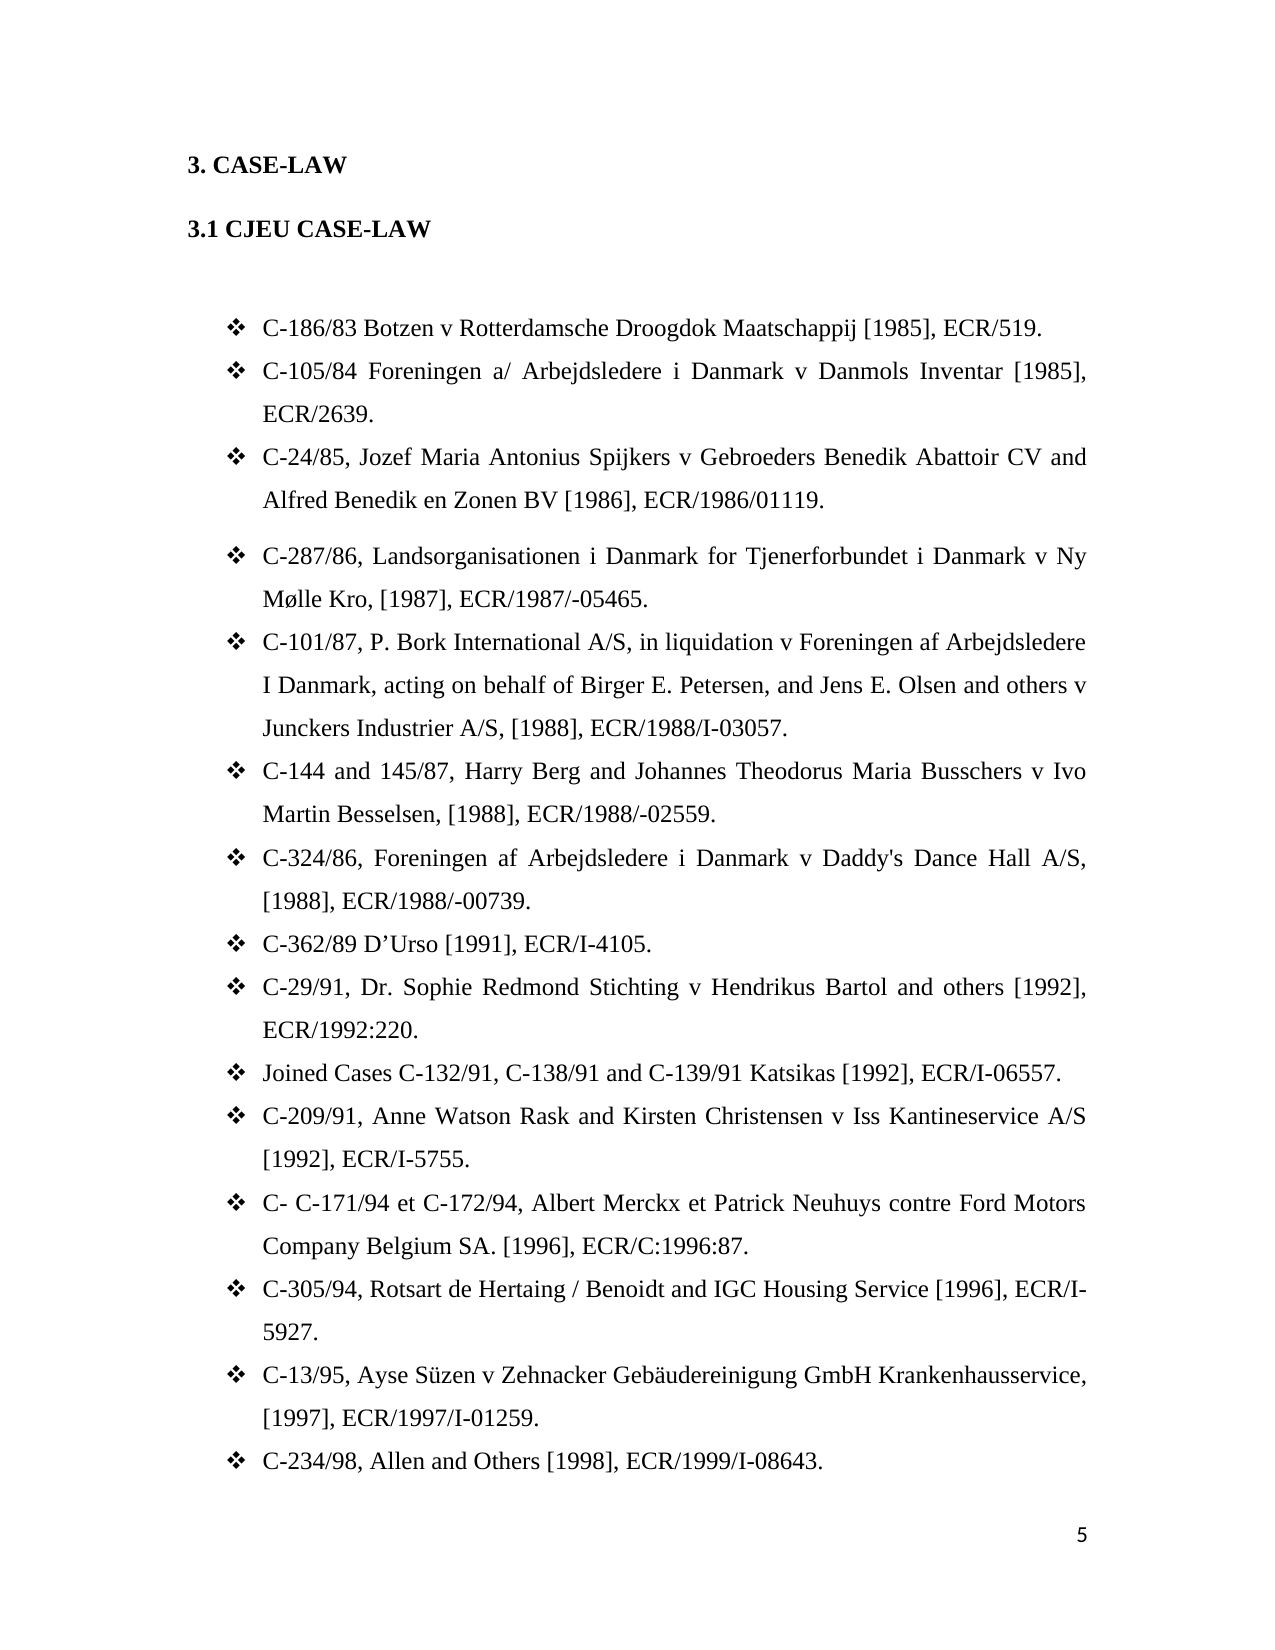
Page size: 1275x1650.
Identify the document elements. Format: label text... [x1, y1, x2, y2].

subtitle 3. CASE-LAW [187, 150, 1087, 179]
list C-324/86, Foreningen af Arbejdsledere i Danmark v Daddy's Dance Hall A/S, [1988], ECR/1988/-00739. [225, 843, 1087, 914]
list C-362/89 D’Urso [1991], ECR/I-4105. [225, 929, 1087, 958]
list C-105/84 Foreningen a/ Arbejdsledere i Danmark v Danmols Inventar [1985], ECR/2639. [225, 356, 1087, 428]
list C-24/85, Jozef Maria Antonius Spijkers v Gebroeders Benedik Abattoir CV and Alfred Benedik en Zonen BV [1986], ECR/1986/01119. [225, 442, 1087, 514]
list C-287/86, Landsorganisationen i Danmark for Tjenerforbundet i Danmark v Ny Mølle Kro, [1987], ECR/1987/-05465. [225, 541, 1087, 613]
list Joined Cases C-132/91, C-138/91 and C-139/91 Katsikas [1992], ECR/I-06557. [225, 1058, 1087, 1087]
list C-305/94, Rotsart de Hertaing / Benoidt and IGC Housing Service [1996], ECR/I-5927. [225, 1274, 1087, 1346]
list C-186/83 Botzen v Rotterdamsche Droogdok Maatschappij [1985], ECR/519. [225, 313, 1087, 341]
list C-144 and 145/87, Harry Berg and Johannes Theodorus Maria Busschers v Ivo Martin Besselsen, [1988], ECR/1988/-02559. [225, 756, 1087, 828]
list C-101/87, P. Bork International A/S, in liquidation v Foreningen af Arbejdsledere I Danmark, acting on behalf of Birger E. Petersen, and Jens E. Olsen and others v Junckers Industrier A/S, [1988], ECR/1988/I-03057. [225, 627, 1087, 742]
list C-234/98, Allen and Others [1998], ECR/1999/I-08643. [225, 1446, 1087, 1475]
list C-13/95, Ayse Süzen v Zehnacker Gebäudereinigung GmbH Krankenhausservice, [1997], ECR/1997/I-01259. [225, 1360, 1087, 1432]
subtitle 3.1 CJEU CASE-LAW [187, 214, 1087, 243]
list C-209/91, Anne Watson Rask and Kirsten Christensen v Iss Kantineservice A/S [1992], ECR/I-5755. [225, 1101, 1087, 1173]
list C- C-171/94 et C-172/94, Albert Merckx et Patrick Neuhuys contre Ford Motors Company Belgium SA. [1996], ECR/C:1996:87. [225, 1188, 1087, 1259]
list C-29/91, Dr. Sophie Redmond Stichting v Hendrikus Bartol and others [1992], ECR/1992:220. [225, 972, 1087, 1044]
